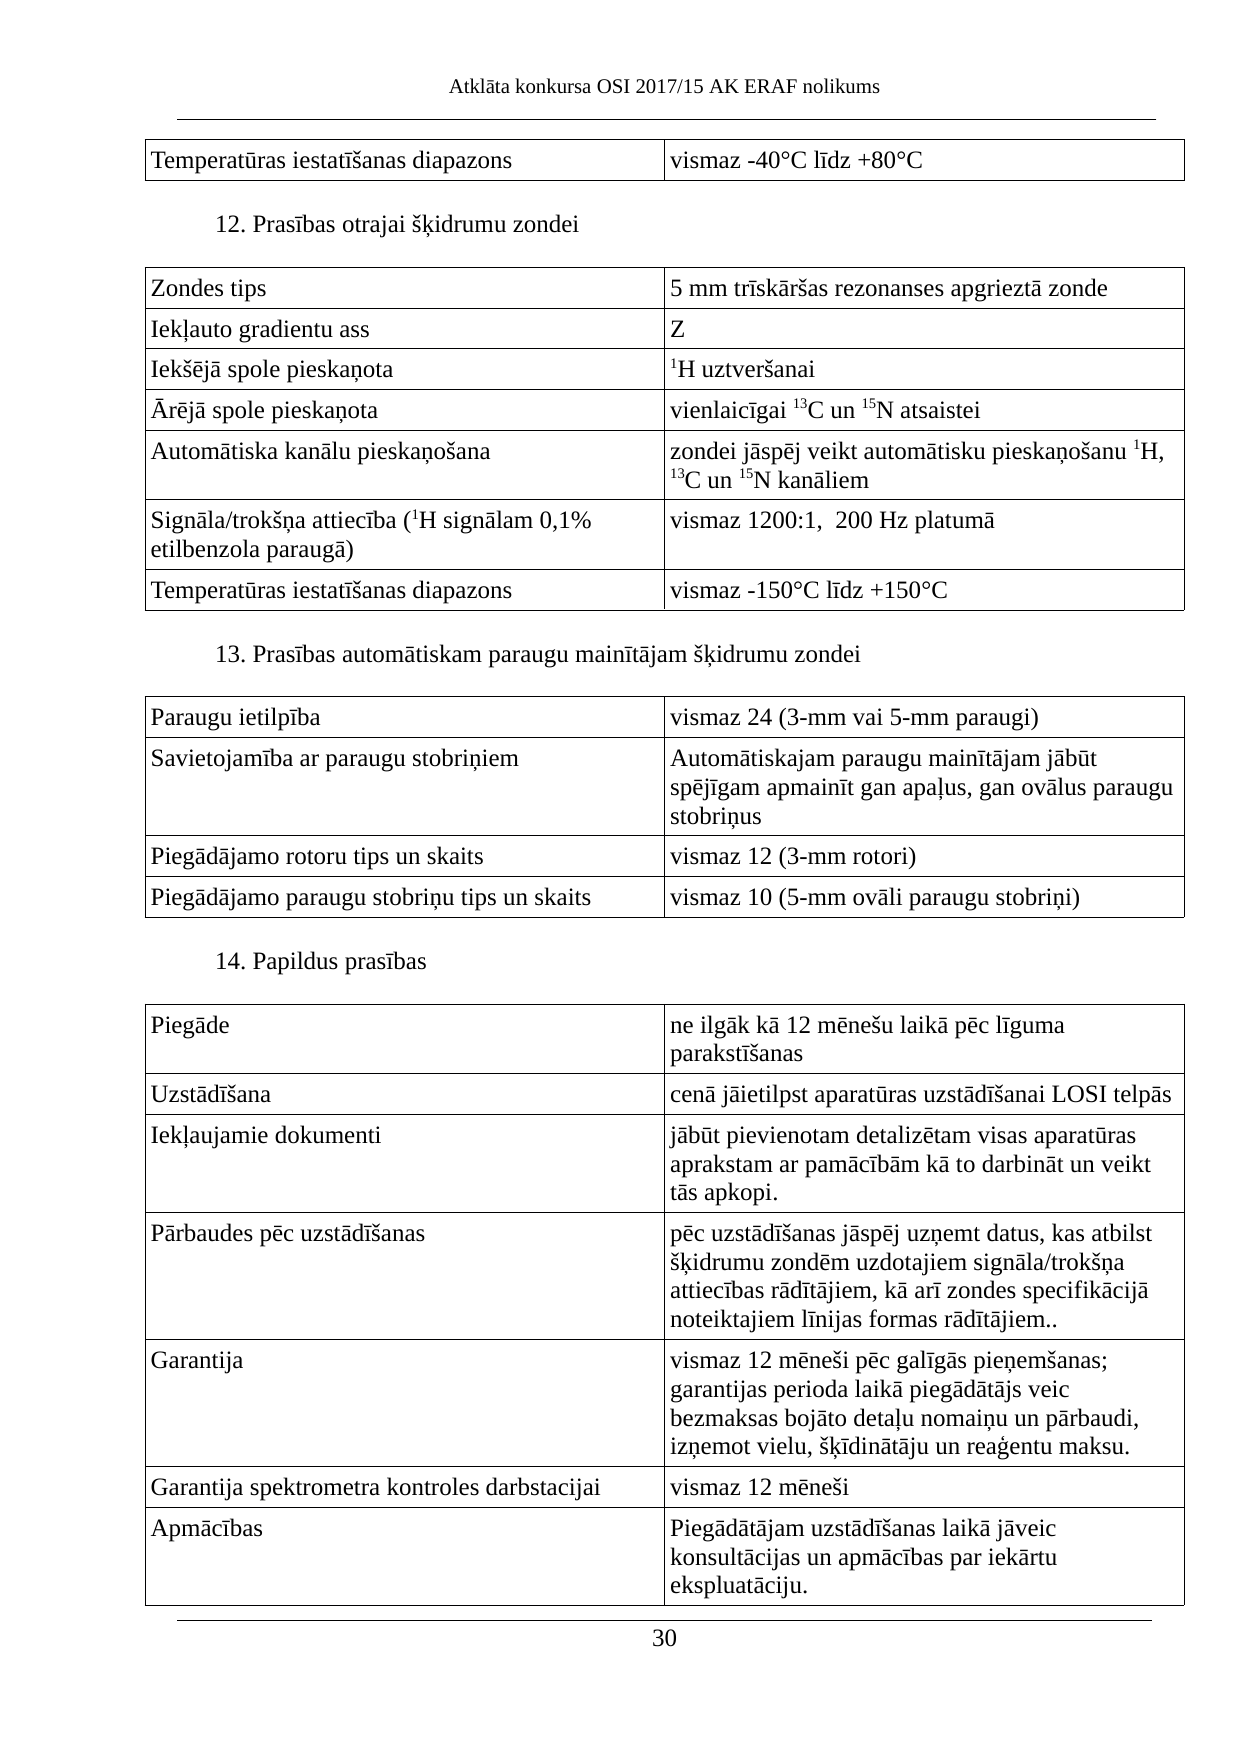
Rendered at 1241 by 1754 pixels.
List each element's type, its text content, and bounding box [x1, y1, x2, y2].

table_cell Iekšējā spole pieskaņota [146, 349, 664, 389]
list Prasības automātiskam paraugu mainītājam šķidrumu zondei [215, 639, 1152, 667]
table_cell Piegādātājam uzstādīšanas laikā jāveic konsultācijas un apmācības par iekārtu ekspluatāciju. [665, 1508, 1184, 1605]
table_cell 1H uztveršanai [665, 349, 1184, 389]
table_cell Iekļauto gradientu ass [146, 309, 664, 348]
table_cell Signāla/trokšņa attiecība (1H signālam 0,1% etilbenzola paraugā) [146, 500, 664, 569]
table_cell Garantija [146, 1340, 664, 1466]
table_header 5 mm trīskāršas rezonanses apgrieztā zonde [665, 268, 1184, 308]
list Papildus prasības [215, 946, 1152, 975]
table_cell Automātiskajam paraugu mainītājam jābūt spējīgam apmainīt gan apaļus, gan ovālus paraugu stobriņus [665, 738, 1184, 835]
table_cell Iekļaujamie dokumenti [146, 1115, 664, 1212]
table_cell Uzstādīšana [146, 1074, 664, 1114]
table_cell vismaz 12 mēneši [665, 1467, 1184, 1507]
table_cell vienlaicīgai 13C un 15N atsaistei [665, 390, 1184, 430]
table_cell Automātiska kanālu pieskaņošana [146, 431, 664, 499]
table_header Piegāde [146, 1005, 664, 1073]
table_header Zondes tips [146, 268, 664, 308]
table_cell Pārbaudes pēc uzstādīšanas [146, 1213, 664, 1339]
table_cell vismaz 12 mēneši pēc galīgās pieņemšanas; garantijas perioda laikā piegādātājs veic bezmaksas bojāto detaļu nomaiņu un pārbaudi, izņemot vielu, šķīdinātāju un reaģentu maksu. [665, 1340, 1184, 1466]
table_cell vismaz 10 (5-mm ovāli paraugu stobriņi) [665, 877, 1184, 917]
table_header ne ilgāk kā 12 mēnešu laikā pēc līguma parakstīšanas [665, 1005, 1184, 1073]
list Prasības otrajai šķidrumu zondei [215, 209, 1152, 238]
table_cell Apmācības [146, 1508, 664, 1605]
table_cell cenā jāietilpst aparatūras uzstādīšanai LOSI telpās [665, 1074, 1184, 1114]
table_cell Z [665, 309, 1184, 348]
table_cell vismaz 1200:1, 200 Hz platumā [665, 500, 1184, 569]
table_cell Temperatūras iestatīšanas diapazons [146, 140, 664, 180]
table_cell Piegādājamo rotoru tips un skaits [146, 836, 664, 876]
table_cell jābūt pievienotam detalizētam visas aparatūras aprakstam ar pamācībām kā to darbināt un veikt tās apkopi. [665, 1115, 1184, 1212]
table_cell zondei jāspēj veikt automātisku pieskaņošanu 1H, 13C un 15N kanāliem [665, 431, 1184, 499]
table_cell vismaz 12 (3-mm rotori) [665, 836, 1184, 876]
table_cell Ārējā spole pieskaņota [146, 390, 664, 430]
table_cell pēc uzstādīšanas jāspēj uzņemt datus, kas atbilst šķidrumu zondēm uzdotajiem signāla/trokšņa attiecības rādītājiem, kā arī zondes specifikācijā noteiktajiem līnijas formas rādītājiem.. [665, 1213, 1184, 1339]
table_cell Piegādājamo paraugu stobriņu tips un skaits [146, 877, 664, 917]
table_header Paraugu ietilpība [146, 697, 664, 737]
table_cell Temperatūras iestatīšanas diapazons [146, 570, 664, 609]
table_cell vismaz -40°C līdz +80°C [665, 140, 1184, 180]
table_header vismaz 24 (3-mm vai 5-mm paraugi) [665, 697, 1184, 737]
table_cell Savietojamība ar paraugu stobriņiem [146, 738, 664, 835]
table_cell Garantija spektrometra kontroles darbstacijai [146, 1467, 664, 1507]
table_cell vismaz -150°C līdz +150°C [665, 570, 1184, 609]
